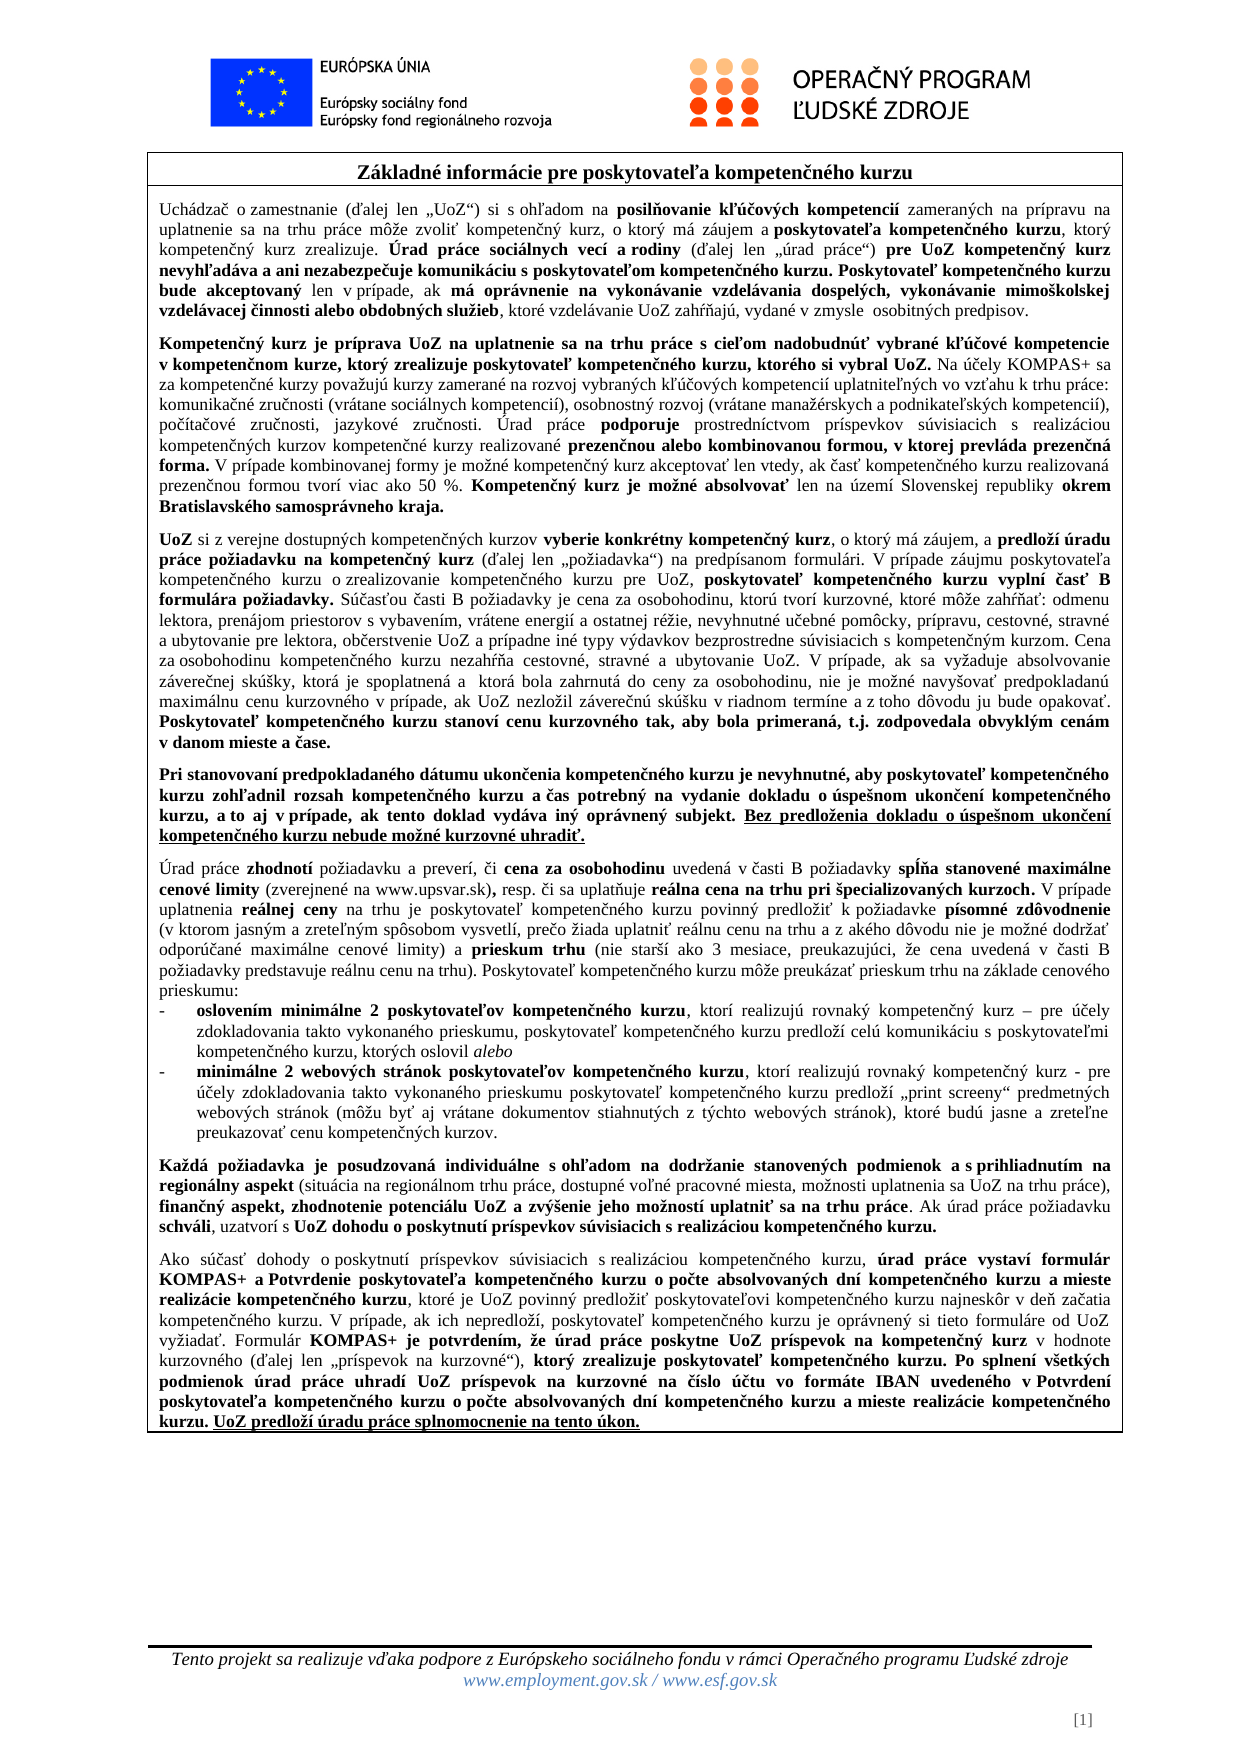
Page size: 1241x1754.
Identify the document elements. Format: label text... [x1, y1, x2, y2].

picture [210, 57, 1030, 128]
table_header Základné informácie pre poskytovateľa kompetenčného kurzu [148, 153, 1122, 185]
table_cell Uchádzač o zamestnanie (ďalej len „UoZ“) si s ohľadom na posilňovanie kľúčových kompetencií zameraných na prípravu na uplatnenie sa na trhu práce môže zvoliť kompetenčný kurz, o ktorý má záujem a poskytovateľa kompetenčného kurzu, ktorý kompetenčný kurz zrealizuje. Úrad práce sociálnych vecí a rodiny (ďalej len „úrad práce“) pre UoZ kompetenčný kurz nevyhľadáva a ani nezabezpečuje komunikáciu s poskytovateľom kompetenčného kurzu. Poskytovateľ kompetenčného kurzu bude akceptovaný len v prípade, ak má oprávnenie na vykonávanie vzdelávania dospelých, vykonávanie mimoškolskej vzdelávacej činnosti alebo obdobných služieb, ktoré vzdelávanie UoZ zahŕňajú, vydané v zmysle osobitných predpisov. Kompetenčný kurz je príprava UoZ na uplatnenie sa na trhu práce s cieľom nadobudnúť vybrané kľúčové kompetencie v kompetenčnom kurze, ktorý zrealizuje poskytovateľ kompetenčného kurzu, ktorého si vybral UoZ. Na účely KOMPAS+ sa za kompetenčné kurzy považujú kurzy zamerané na rozvoj vybraných kľúčových kompetencií uplatniteľných vo vzťahu k trhu práce: komunikačné zručnosti (vrátane sociálnych kompetencií), osobnostný rozvoj (vrátane manažérskych a podnikateľských kompetencií), počítačové zručnosti, jazykové zručnosti. Úrad práce podporuje prostredníctvom príspevkov súvisiacich s realizáciou kompetenčných kurzov kompetenčné kurzy realizované prezenčnou alebo kombinovanou formou, v ktorej prevláda prezenčná forma. V prípade kombinovanej formy je možné kompetenčný kurz akceptovať len vtedy, ak časť kompetenčného kurzu realizovaná prezenčnou formou tvorí viac ako 50 %. Kompetenčný kurz je možné absolvovať len na území Slovenskej republiky okrem Bratislavského samosprávneho kraja. UoZ si z verejne dostupných kompetenčných kurzov vyberie konkrétny kompetenčný kurz, o ktorý má záujem, a predloží úradu práce požiadavku na kompetenčný kurz (ďalej len „požiadavka“) na predpísanom formulári. V prípade záujmu poskytovateľa kompetenčného kurzu o zrealizovanie kompetenčného kurzu pre UoZ, poskytovateľ kompetenčného kurzu vyplní časť B formulára požiadavky. Súčasťou časti B požiadavky je cena za osobohodinu, ktorú tvorí kurzovné, ktoré môže zahŕňať: odmenu lektora, prenájom priestorov s vybavením, vrátene energií a ostatnej réžie, nevyhnutné učebné pomôcky, prípravu, cestovné, stravné a ubytovanie pre lektora, občerstvenie UoZ a prípadne iné typy výdavkov bezprostredne súvisiacich s kompetenčným kurzom. Cena za osobohodinu kompetenčného kurzu nezahŕňa cestovné, stravné a ubytovanie UoZ. V prípade, ak sa vyžaduje absolvovanie záverečnej skúšky, ktorá je spoplatnená a ktorá bola zahrnutá do ceny za osobohodinu, nie je možné navyšovať predpokladanú maximálnu cenu kurzovného v prípade, ak UoZ nezložil záverečnú skúšku v riadnom termíne a z toho dôvodu ju bude opakovať. Poskytovateľ kompetenčného kurzu stanoví cenu kurzovného tak, aby bola primeraná, t.j. zodpovedala obvyklým cenám v danom mieste a čase. Pri stanovovaní predpokladaného dátumu ukončenia kompetenčného kurzu je nevyhnutné, aby poskytovateľ kompetenčného kurzu zohľadnil rozsah kompetenčného kurzu a čas potrebný na vydanie dokladu o úspešnom ukončení kompetenčného kurzu, a to aj v prípade, ak tento doklad vydáva iný oprávnený subjekt. Bez predloženia dokladu o úspešnom ukončení kompetenčného kurzu nebude možné kurzovné uhradiť. Úrad práce zhodnotí požiadavku a preverí, či cena za osobohodinu uvedená v časti B požiadavky spĺňa stanovené maximálne cenové limity (zverejnené na www.upsvar.sk), resp. či sa uplatňuje reálna cena na trhu pri špecializovaných kurzoch. V prípade uplatnenia reálnej ceny na trhu je poskytovateľ kompetenčného kurzu povinný predložiť k požiadavke písomné zdôvodnenie (v ktorom jasným a zreteľným spôsobom vysvetlí, prečo žiada uplatniť reálnu cenu na trhu a z akého dôvodu nie je možné dodržať odporúčané maximálne cenové limity) a prieskum trhu (nie starší ako 3 mesiace, preukazujúci, že cena uvedená v časti B požiadavky predstavuje reálnu cenu na trhu). Poskytovateľ kompetenčného kurzu môže preukázať prieskum trhu na základe cenového prieskumu: oslovením minimálne 2 poskytovateľov kompetenčného kurzu, ktorí realizujú rovnaký kompetenčný kurz – pre účely zdokladovania takto vykonaného prieskumu, poskytovateľ kompetenčného kurzu predloží celú komunikáciu s poskytovateľmi kompetenčného kurzu, ktorých oslovil alebo minimálne 2 webových stránok poskytovateľov kompetenčného kurzu, ktorí realizujú rovnaký kompetenčný kurz - pre účely zdokladovania takto vykonaného prieskumu poskytovateľ kompetenčného kurzu predloží „print screeny“ predmetných webových stránok (môžu byť aj vrátane dokumentov stiahnutých z týchto webových stránok), ktoré budú jasne a zreteľne preukazovať cenu kompetenčných kurzov. Každá požiadavka je posudzovaná individuálne s ohľadom na dodržanie stanovených podmienok a s prihliadnutím na regionálny aspekt (situácia na regionálnom trhu práce, dostupné voľné pracovné miesta, možnosti uplatnenia sa UoZ na trhu práce), finančný aspekt, zhodnotenie potenciálu UoZ a zvýšenie jeho možností uplatniť sa na trhu práce. Ak úrad práce požiadavku schváli, uzatvorí s UoZ dohodu o poskytnutí príspevkov súvisiacich s realizáciou kompetenčného kurzu. Ako súčasť dohody o poskytnutí príspevkov súvisiacich s realizáciou kompetenčného kurzu, úrad práce vystaví formulár KOMPAS+ a Potvrdenie poskytovateľa kompetenčného kurzu o počte absolvovaných dní kompetenčného kurzu a mieste realizácie kompetenčného kurzu, ktoré je UoZ povinný predložiť poskytovateľovi kompetenčného kurzu najneskôr v deň začatia kompetenčného kurzu. V prípade, ak ich nepredloží, poskytovateľ kompetenčného kurzu je oprávnený si tieto formuláre od UoZ vyžiadať. Formulár KOMPAS+ je potvrdením, že úrad práce poskytne UoZ príspevok na kompetenčný kurz v hodnote kurzovného (ďalej len „príspevok na kurzovné“), ktorý zrealizuje poskytovateľ kompetenčného kurzu. Po splnení všetkých podmienok úrad práce uhradí UoZ príspevok na kurzovné na číslo účtu vo formáte IBAN uvedeného v Potvrdení poskytovateľa kompetenčného kurzu o počte absolvovaných dní kompetenčného kurzu a mieste realizácie kompetenčného kurzu. UoZ predloží úradu práce splnomocnenie na tento úkon. [148, 186, 1122, 1431]
